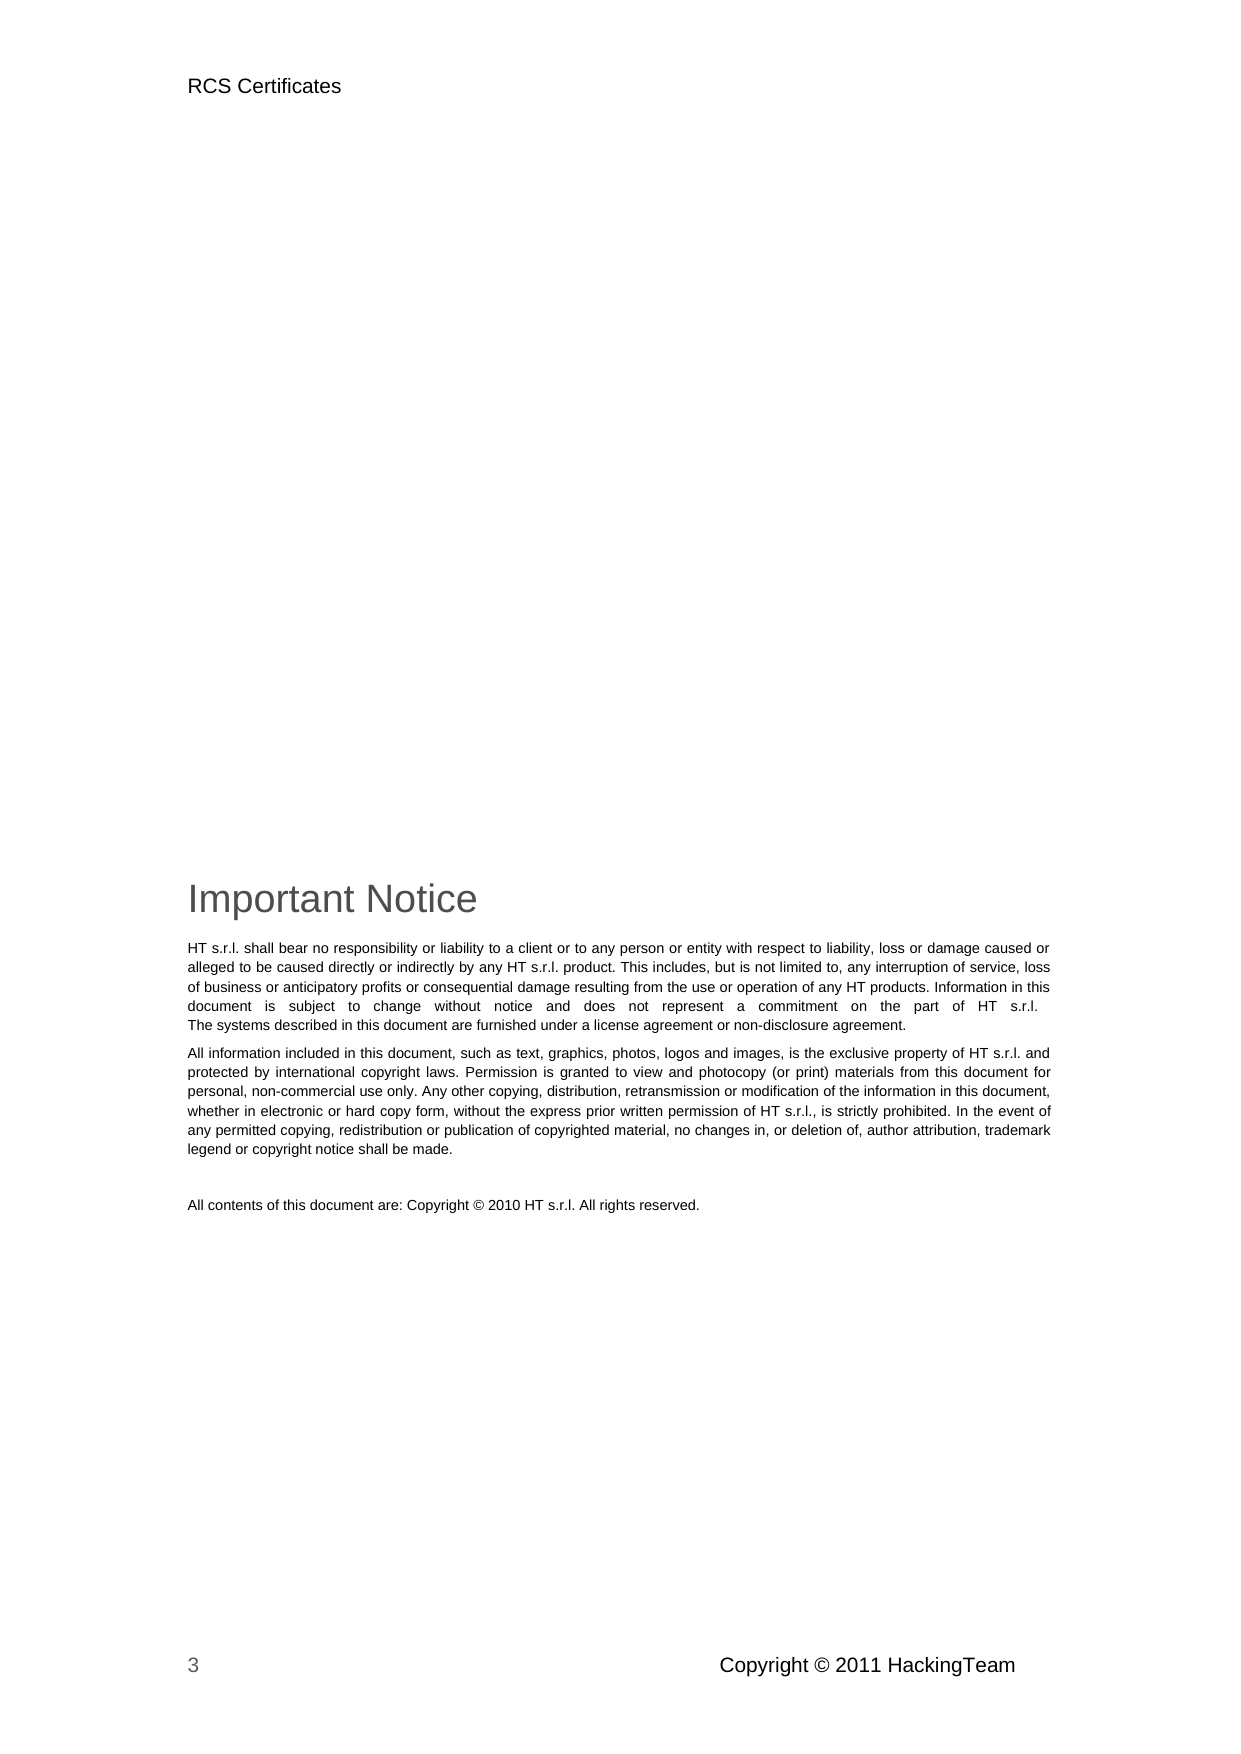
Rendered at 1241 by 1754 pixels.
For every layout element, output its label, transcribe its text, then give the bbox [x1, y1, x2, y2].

text Important Notice [187, 875, 1053, 921]
text All information included in this document, such as text, graphics, photos, logos and images, is the exclusive property of HT s.r.l. and protected by international copyright laws. Permission is granted to view and photocopy (or print) materials from this document for personal, non-commercial use only. Any other copying, distribution, retransmission or modification of the information in this document, whether in electronic or hard copy form, without the express prior written permission of HT s.r.l., is strictly prohibited. In the event of any permitted copying, redistribution or publication of copyrighted material, no changes in, or deletion of, author attribution, trademark legend or copyright notice shall be made. [187, 1044, 1053, 1158]
text HT s.r.l. shall bear no responsibility or liability to a client or to any person or entity with respect to liability, loss or damage caused or alleged to be caused directly or indirectly by any HT s.r.l. product. This includes, but is not limited to, any interruption of service, loss of business or anticipatory profits or consequential damage resulting from the use or operation of any HT products. Information in this document is subject to change without notice and does not represent a commitment on the part of HT s.r.l. The systems described in this document are furnished under a license agreement or non-disclosure agreement. [187, 940, 1053, 1034]
text All contents of this document are: Copyright © 2010 HT s.r.l. All rights reserved. [187, 1196, 1053, 1213]
